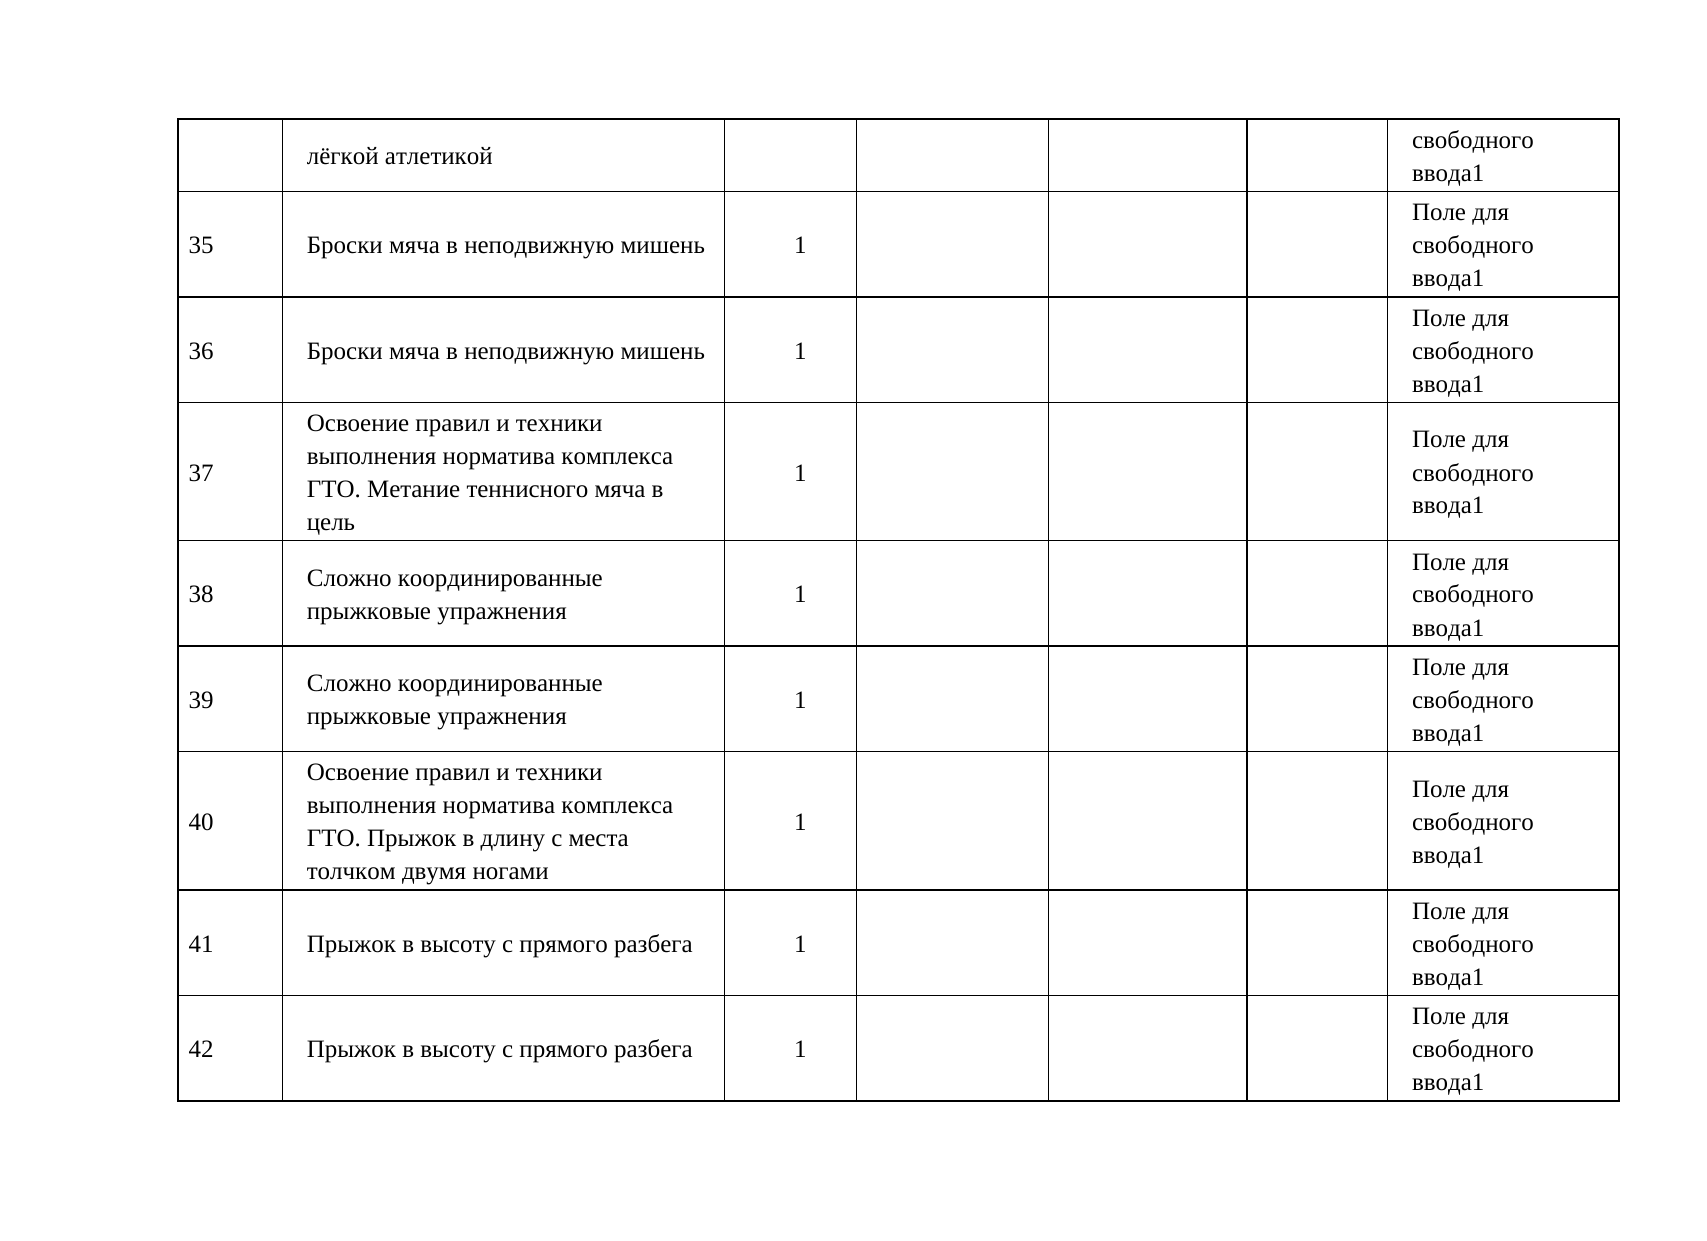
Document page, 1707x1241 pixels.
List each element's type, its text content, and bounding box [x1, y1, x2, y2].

table_cell [1248, 891, 1387, 994]
table_cell [1248, 120, 1387, 191]
table_cell 41 [179, 891, 282, 994]
table_cell Поле для свободного ввода1 [1388, 298, 1618, 401]
table_cell [1049, 996, 1246, 1100]
table_cell 39 [179, 647, 282, 751]
table_cell [857, 996, 1048, 1100]
table_cell Прыжок в высоту с прямого разбега [283, 891, 724, 994]
table_cell 35 [179, 192, 282, 296]
table_cell 1 [725, 996, 856, 1100]
table_cell 1 [725, 192, 856, 296]
table_cell [857, 752, 1048, 889]
table_cell Поле для свободного ввода1 [1388, 541, 1618, 645]
table_cell Сложно координированные прыжковые упражнения [283, 647, 724, 751]
table_cell [1049, 541, 1246, 645]
table_cell Освоение правил и техники выполнения норматива комплекса ГТО. Метание теннисного мяча в цель [283, 403, 724, 540]
table_cell Поле для свободного ввода1 [1388, 752, 1618, 889]
table_cell [1248, 752, 1387, 889]
table_cell Броски мяча в неподвижную мишень [283, 192, 724, 296]
table_cell 37 [179, 403, 282, 540]
table_cell Броски мяча в неподвижную мишень [283, 298, 724, 401]
table_cell [1049, 647, 1246, 751]
table_cell [857, 192, 1048, 296]
table_cell [1049, 298, 1246, 401]
table_cell [1248, 541, 1387, 645]
table_cell Поле для свободного ввода1 [1388, 192, 1618, 296]
table_cell 1 [725, 891, 856, 994]
table_cell [1248, 298, 1387, 401]
table_cell [857, 541, 1048, 645]
table_cell 1 [725, 120, 856, 191]
table_cell [1049, 192, 1246, 296]
table_cell [1248, 647, 1387, 751]
table_cell Сложно координированные прыжковые упражнения [283, 541, 724, 645]
table_cell [857, 647, 1048, 751]
table_cell Поле для свободного ввода1 [1388, 647, 1618, 751]
table_cell [1248, 996, 1387, 1100]
table_cell 34 [179, 120, 282, 191]
table_cell [857, 891, 1048, 994]
table_cell Прыжок в высоту с прямого разбега [283, 996, 724, 1100]
table_cell [857, 120, 1048, 191]
table_cell 40 [179, 752, 282, 889]
table_cell [1049, 120, 1246, 191]
table_cell 1 [725, 541, 856, 645]
table_cell Поле для свободного ввода1 [1388, 403, 1618, 540]
table_cell 36 [179, 298, 282, 401]
table_cell 1 [725, 752, 856, 889]
table_cell 42 [179, 996, 282, 1100]
table_cell [1049, 891, 1246, 994]
table_cell 1 [725, 403, 856, 540]
table_cell [857, 298, 1048, 401]
table_cell Освоение правил и техники выполнения норматива комплекса ГТО. Прыжок в длину с места толчком двумя ногами [283, 752, 724, 889]
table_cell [1388, 120, 1618, 191]
table_cell 38 [179, 541, 282, 645]
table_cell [1388, 996, 1618, 1100]
table_cell [1248, 192, 1387, 296]
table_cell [283, 120, 724, 191]
table_cell [1248, 403, 1387, 540]
table_cell [1049, 752, 1246, 889]
table_cell 1 [725, 298, 856, 401]
table_cell 1 [725, 647, 856, 751]
table_cell [1049, 403, 1246, 540]
table_cell Поле для свободного ввода1 [1388, 891, 1618, 994]
table_cell [857, 403, 1048, 540]
